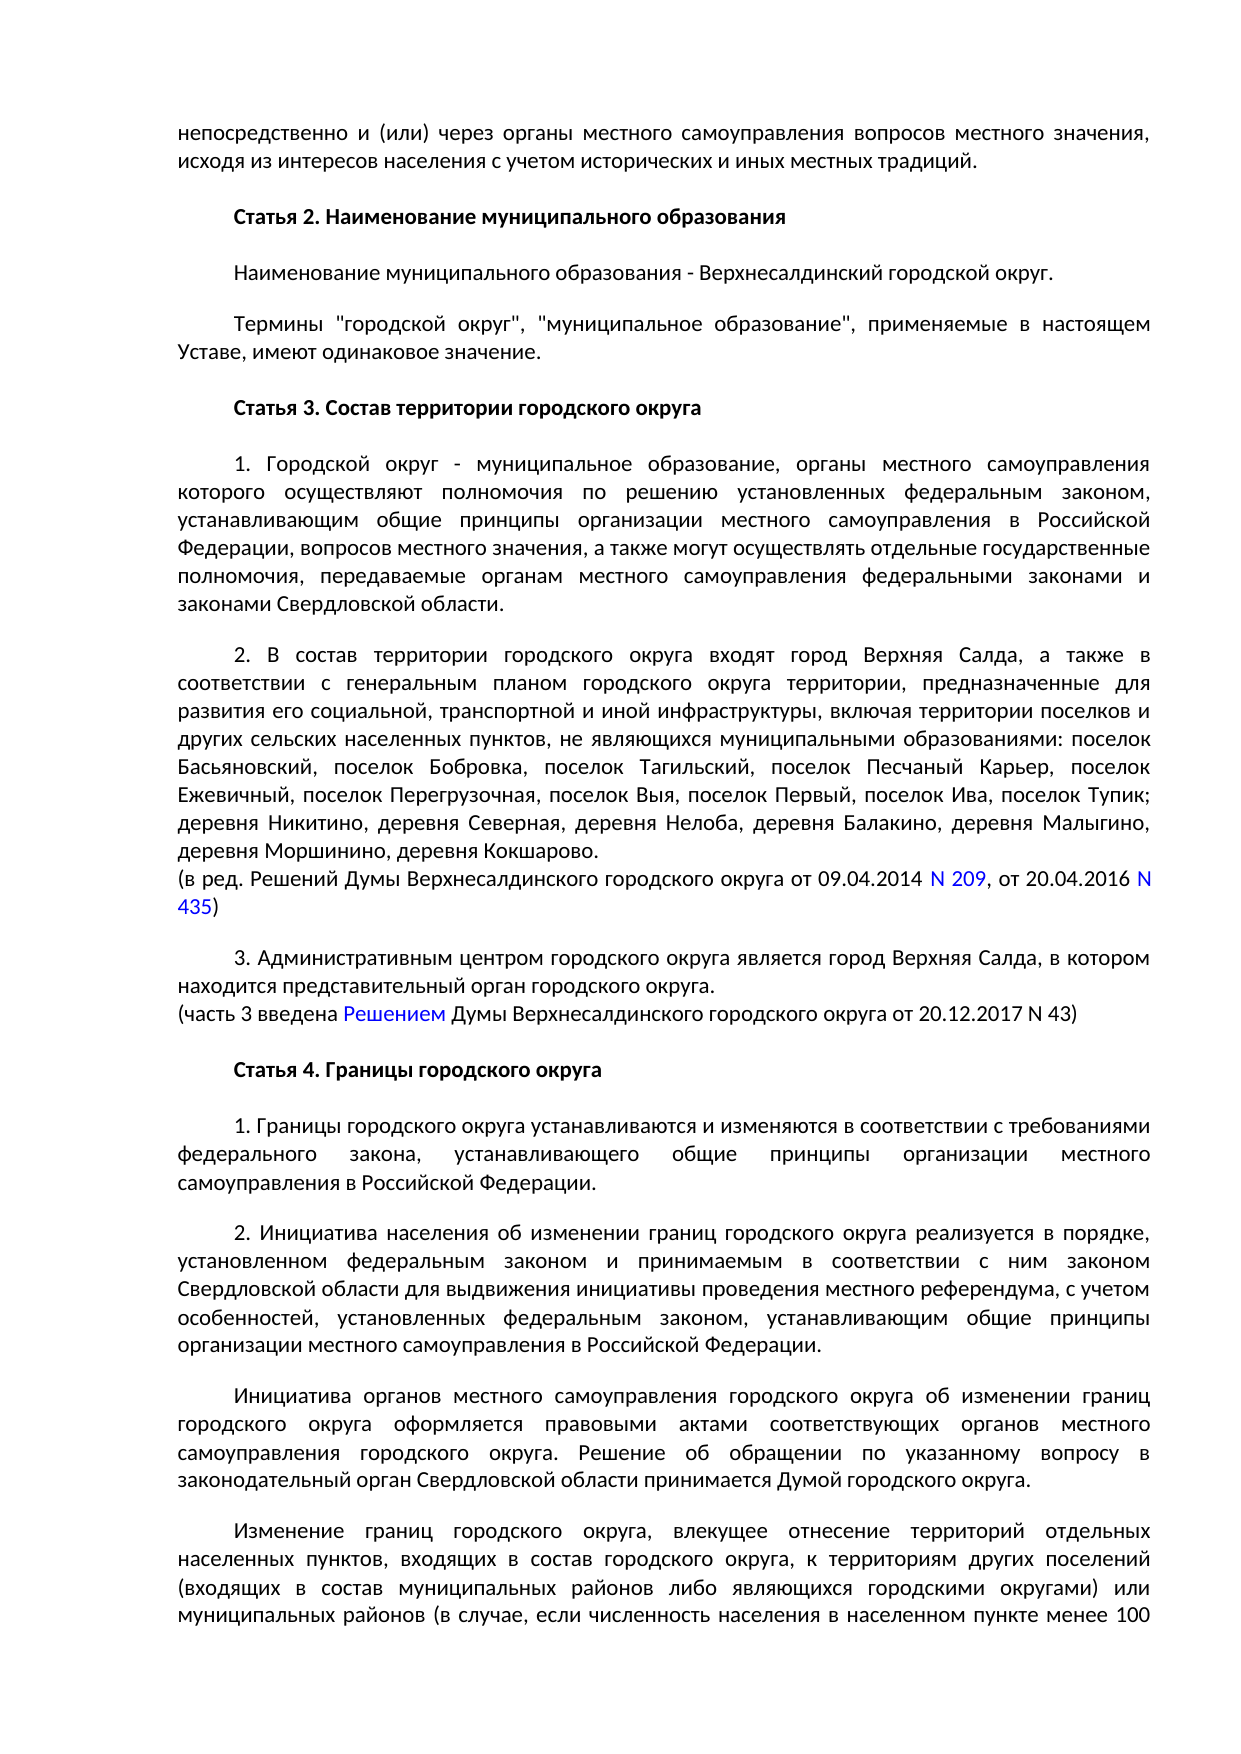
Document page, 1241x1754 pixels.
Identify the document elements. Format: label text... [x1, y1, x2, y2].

text Термины "городской округ", "муниципальное образование", применяемые в настоящем Уставе, имеют одинаковое значение. [177, 309, 1152, 365]
title Статья 2. Наименование муниципального образования [177, 202, 1152, 230]
text (часть 3 введена Решением Думы Верхнесалдинского городского округа от 20.12.2017 N 43) [177, 999, 1152, 1027]
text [177, 118, 1152, 174]
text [177, 1517, 1152, 1629]
title Статья 4. Границы городского округа [177, 1056, 1152, 1083]
text Наименование муниципального образования - Верхнесалдинский городской округ. [177, 258, 1152, 286]
text 2. Инициатива населения об изменении границ городского округа реализуется в порядке, установленном федеральным законом и принимаемым в соответствии с ним законом Свердловской области для выдвижения инициативы проведения местного референдума, с учетом особенностей, установленных федеральным законом, устанавливающим общие принципы организации местного самоуправления в Российской Федерации. [177, 1218, 1152, 1359]
text 1. Границы городского округа устанавливаются и изменяются в соответствии с требованиями федерального закона, устанавливающего общие принципы организации местного самоуправления в Российской Федерации. [177, 1112, 1152, 1196]
text 1. Городской округ - муниципальное образование, органы местного самоуправления которого осуществляют полномочия по решению установленных федеральным законом, устанавливающим общие принципы организации местного самоуправления в Российской Федерации, вопросов местного значения, а также могут осуществлять отдельные государственные полномочия, передаваемые органам местного самоуправления федеральными законами и законами Свердловской области. [177, 449, 1152, 617]
text Инициатива органов местного самоуправления городского округа об изменении границ городского округа оформляется правовыми актами соответствующих органов местного самоуправления городского округа. Решение об обращении по указанному вопросу в законодательный орган Свердловской области принимается Думой городского округа. [177, 1382, 1152, 1494]
title Статья 3. Состав территории городского округа [177, 393, 1152, 421]
text 3. Административным центром городского округа является город Верхняя Салда, в котором находится представительный орган городского округа. [177, 943, 1152, 999]
text (в ред. Решений Думы Верхнесалдинского городского округа от 09.04.2014 N 209, от 20.04.2016 N 435) [177, 864, 1152, 921]
text 2. В состав территории городского округа входят город Верхняя Салда, а также в соответствии с генеральным планом городского округа территории, предназначенные для развития его социальной, транспортной и иной инфраструктуры, включая территории поселков и других сельских населенных пунктов, не являющихся муниципальными образованиями: поселок Басьяновский, поселок Бобровка, поселок Тагильский, поселок Песчаный Карьер, поселок Ежевичный, поселок Перегрузочная, поселок Выя, поселок Первый, поселок Ива, поселок Тупик; деревня Никитино, деревня Северная, деревня Нелоба, деревня Балакино, деревня Малыгино, деревня Моршинино, деревня Кокшарово. [177, 640, 1152, 864]
